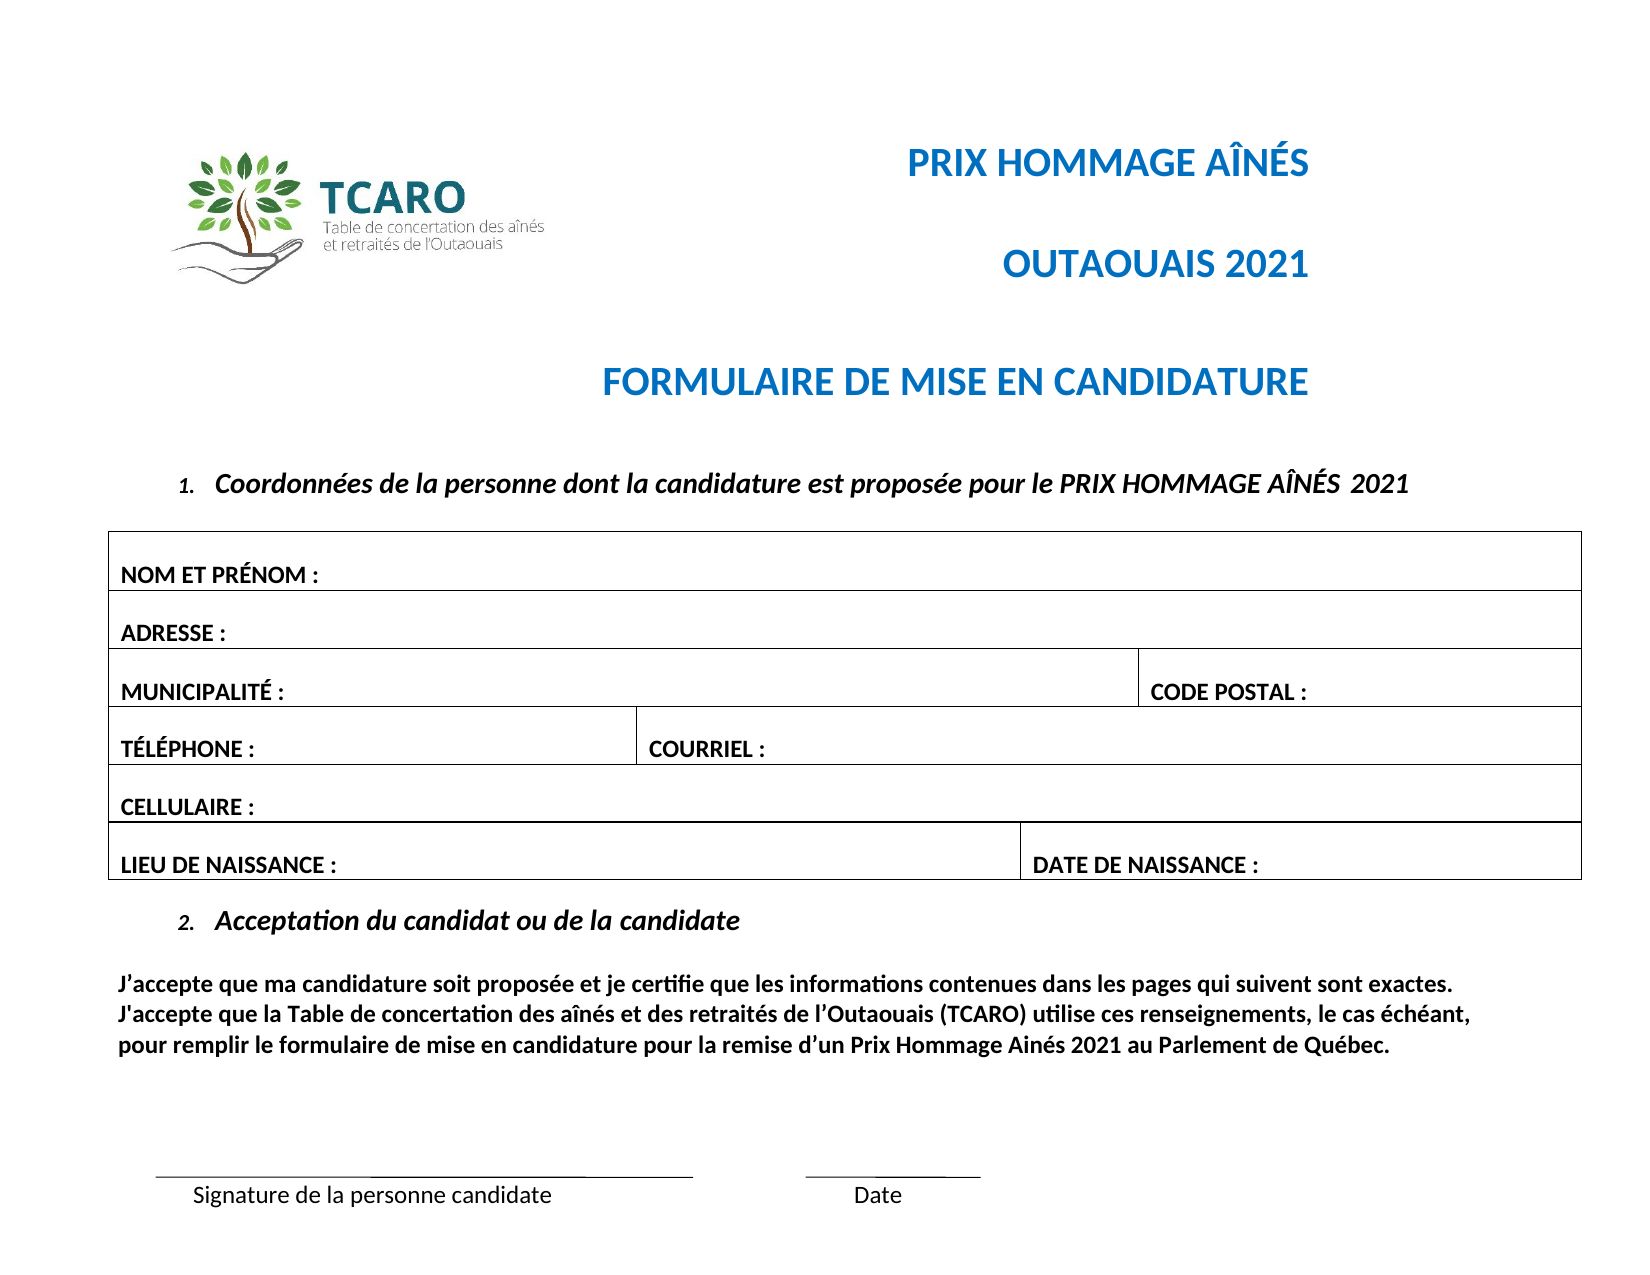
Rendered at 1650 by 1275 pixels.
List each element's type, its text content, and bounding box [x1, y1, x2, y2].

table_cell CELLULAIRE : [109, 765, 1581, 821]
subtitle PRIX HOMMAGE AÎNÉS OUTAOUAIS 2021 [720, 136, 1309, 288]
list Acceptation du candidat ou de la candidate [177, 902, 1594, 938]
table_cell LIEU DE NAISSANCE : [109, 823, 1020, 879]
picture [169, 142, 546, 286]
table_cell COURRIEL : [637, 707, 1581, 764]
table_header NOM ET PRÉNOM : [109, 532, 1581, 589]
subtitle FORMULAIRE DE MISE EN CANDIDATURE [535, 355, 1309, 406]
subtitle Coordonnées de la personne dont la candidature est proposée pour le PRIX HOMMAGE AÎNÉS 2021 [177, 465, 1594, 501]
table_cell ADRESSE : [109, 591, 1581, 648]
table_cell DATE DE NAISSANCE : [1021, 823, 1581, 879]
table_cell MUNICIPALITÉ : [109, 649, 1138, 706]
table_cell TÉLÉPHONE : [109, 707, 636, 764]
table_cell CODE POSTAL : [1139, 649, 1581, 706]
text Signature de la personne candidate Date [193, 1174, 1594, 1209]
text J’accepte que ma candidature soit proposée et je certifie que les informations contenues dans les pages qui suivent sont exactes. J'accepte que la Table de concertation des aînés et des retraités de l’Outaouais (TCARO) utilise ces renseignements, le cas échéant, pour remplir le formulaire de mise en candidature pour la remise d’un Prix Hommage Ainés 2021 au Parlement de Québec. [118, 968, 1512, 1059]
